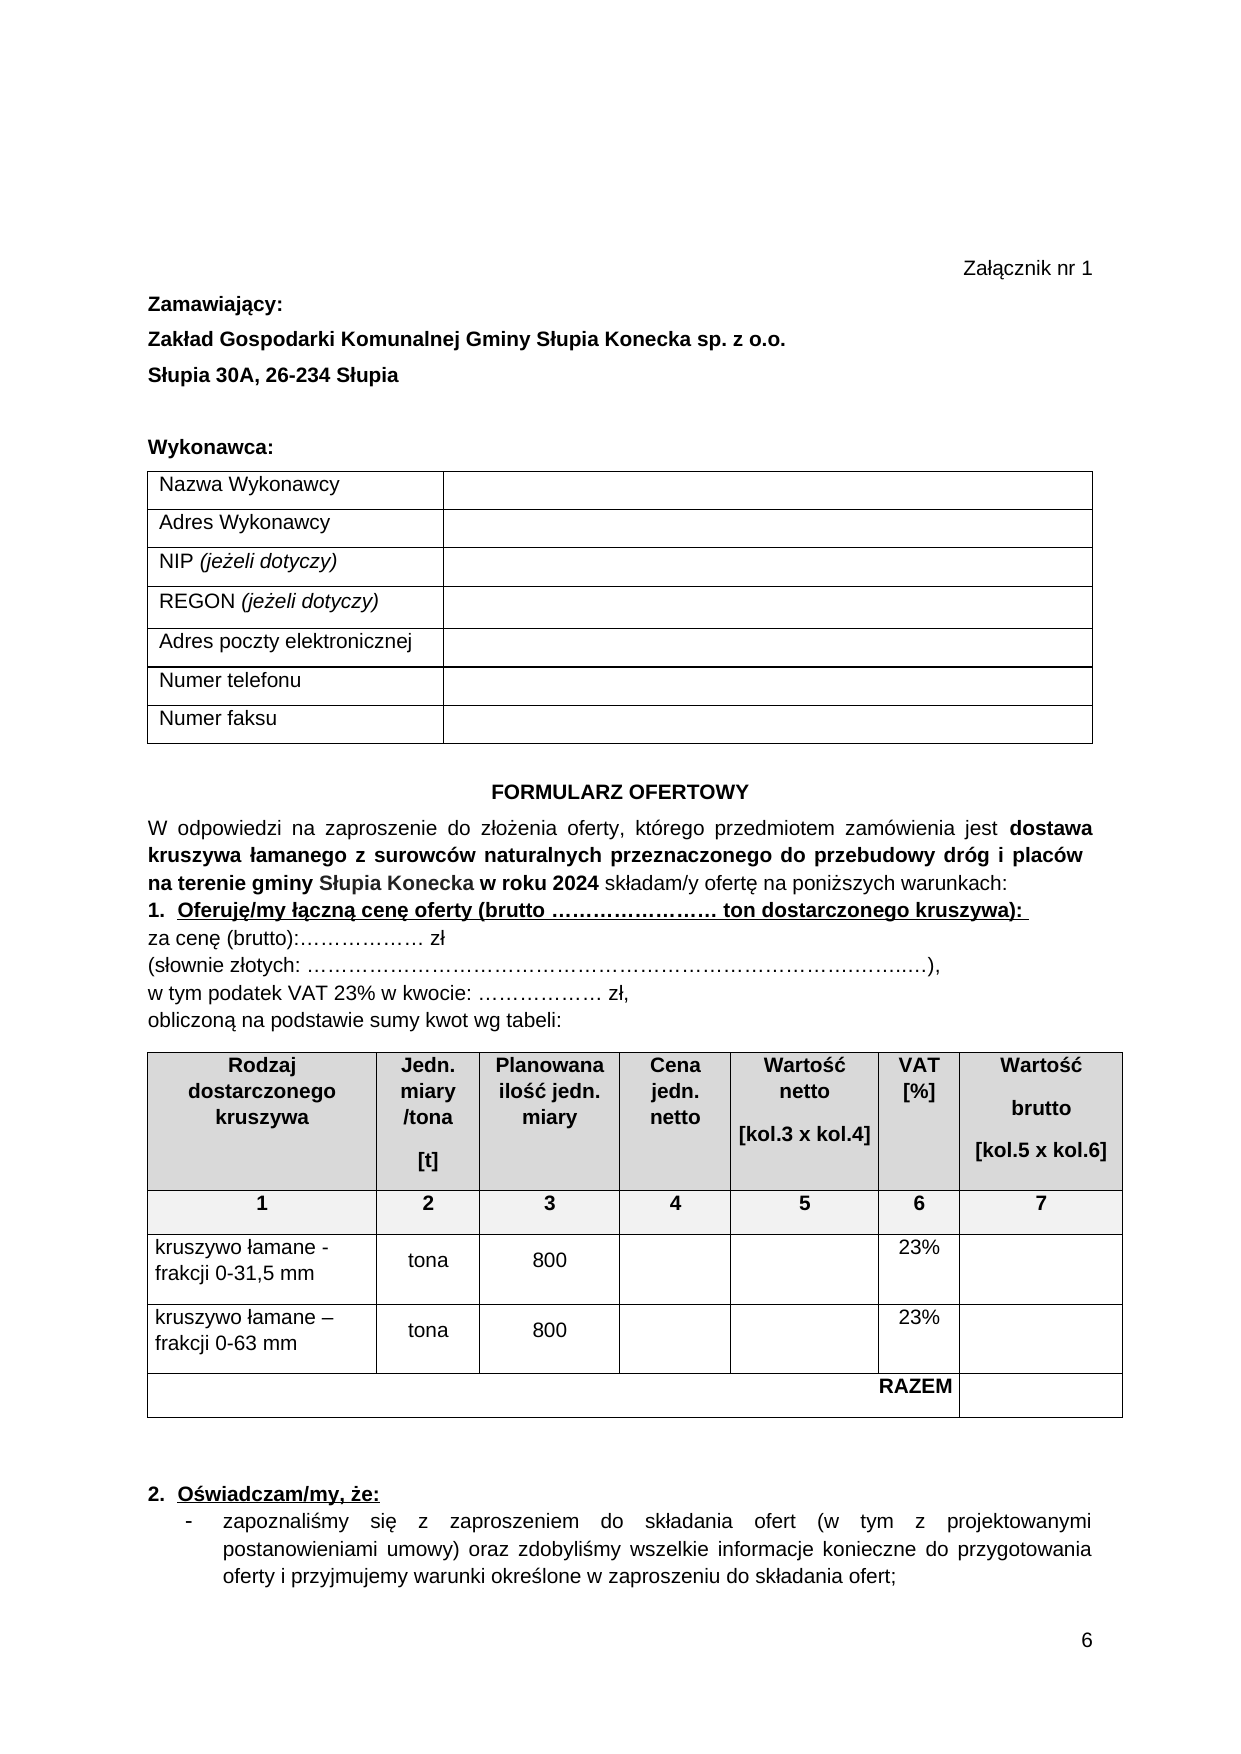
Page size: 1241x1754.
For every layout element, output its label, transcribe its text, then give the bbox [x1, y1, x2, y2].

table_cell RAZEM [148, 1374, 959, 1417]
table_cell [444, 587, 1092, 628]
text Zamawiający: [148, 291, 1093, 315]
text (słownie złotych: …………………………………………………………………….……..…), [148, 953, 1093, 977]
table_cell NIP (jeżeli dotyczy) [148, 548, 443, 586]
text Załącznik nr 1 [148, 255, 1093, 279]
table_header Wartość netto [kol.3 x kol.4] [731, 1053, 878, 1190]
table_cell [731, 1305, 878, 1373]
table_cell [620, 1305, 730, 1373]
table_cell 5 [731, 1191, 878, 1234]
table_cell tona [377, 1305, 479, 1373]
text Zakład Gospodarki Komunalnej Gminy Słupia Konecka sp. z o.o. [148, 327, 1093, 351]
table_cell Adres poczty elektronicznej [148, 629, 443, 666]
table_cell Adres Wykonawcy [148, 510, 443, 547]
text za cenę (brutto):……………… zł [148, 926, 1093, 949]
table_cell 800 [480, 1305, 619, 1373]
text W odpowiedzi na zaproszenie do złożenia oferty, którego przedmiotem zamówienia jest dostawa kruszywa łamanego z surowców naturalnych przeznaczonego do przebudowy dróg i placów na terenie gminy Słupia Konecka w roku 2024 składam/y ofertę na poniższych warunkach: [148, 816, 1093, 894]
table_cell Numer telefonu [148, 668, 443, 704]
table_cell [444, 548, 1092, 586]
table_header Nazwa Wykonawcy [148, 472, 443, 509]
table_cell 800 [480, 1235, 619, 1303]
table_cell [444, 510, 1092, 547]
table_cell 4 [620, 1191, 730, 1234]
table_cell 3 [480, 1191, 619, 1234]
table_cell kruszywo łamane – frakcji 0-63 mm [148, 1305, 376, 1373]
table_cell [960, 1305, 1122, 1373]
text Słupia 30A, 26-234 Słupia [148, 363, 1093, 387]
table_cell 23% [879, 1305, 959, 1373]
table_cell [960, 1235, 1122, 1303]
table_cell Numer faksu [148, 706, 443, 743]
table_header Wartość brutto [kol.5 x kol.6] [960, 1053, 1122, 1190]
text Wykonawca: [148, 435, 1093, 459]
table_header Rodzaj dostarczonego kruszywa [148, 1053, 376, 1190]
table_cell [444, 629, 1092, 666]
table_cell 23% [879, 1235, 959, 1303]
table_cell 1 [148, 1191, 376, 1234]
table_cell kruszywo łamane - frakcji 0-31,5 mm [148, 1235, 376, 1303]
table_header Jedn. miary /tona [t] [377, 1053, 479, 1190]
text w tym podatek VAT 23% w kwocie: ……………… zł, [148, 981, 1093, 1004]
table_cell 6 [879, 1191, 959, 1234]
table_cell 2 [377, 1191, 479, 1234]
table_cell tona [377, 1235, 479, 1303]
list zapoznaliśmy się z zaproszeniem do składania ofert (w tym z projektowanymi postanowieniami umowy) oraz zdobyliśmy wszelkie informacje konieczne do przygotowania oferty i przyjmujemy warunki określone w zaproszeniu do składania ofert; [185, 1509, 1093, 1588]
table_cell [960, 1374, 1122, 1417]
table_header VAT [%] [879, 1053, 959, 1190]
text obliczoną na podstawie sumy kwot wg tabeli: [148, 1008, 1093, 1032]
table_cell [444, 706, 1092, 743]
table_cell [620, 1235, 730, 1303]
table_cell [731, 1235, 878, 1303]
table_cell [444, 668, 1092, 704]
table_header Planowana ilość jedn. miary [480, 1053, 619, 1190]
table_header Cena jedn. netto [620, 1053, 730, 1190]
table_header [444, 472, 1092, 509]
table_cell 7 [960, 1191, 1122, 1234]
text FORMULARZ OFERTOWY [148, 780, 1093, 804]
list Oferuję/my łączną cenę oferty (brutto …………………… ton dostarczonego kruszywa): [148, 898, 1093, 922]
list Oświadczam/my, że: [148, 1481, 1093, 1505]
table_cell REGON (jeżeli dotyczy) [148, 587, 443, 628]
